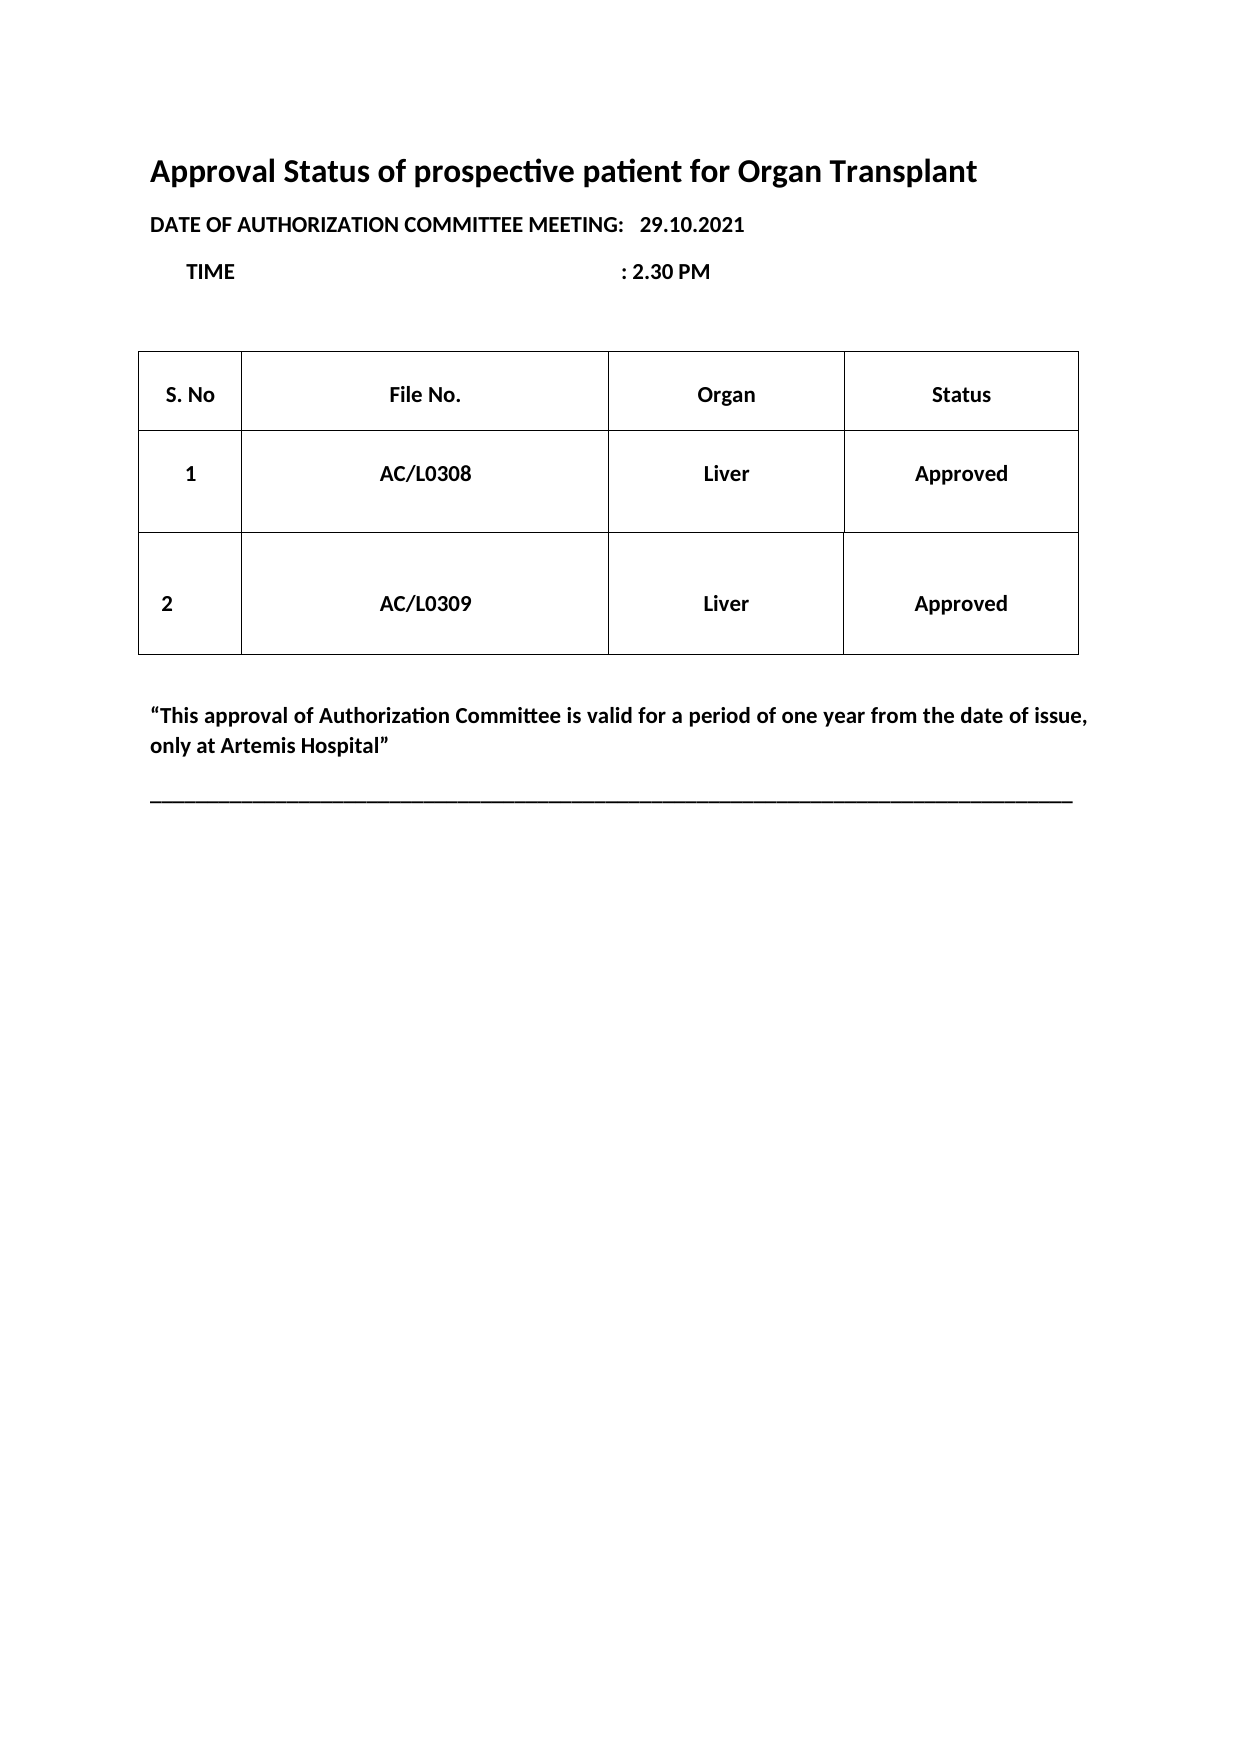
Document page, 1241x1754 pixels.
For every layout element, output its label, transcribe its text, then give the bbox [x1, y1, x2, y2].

table_cell AC/L0308 [242, 431, 608, 532]
text DATE OF AUTHORIZATION COMMITTEE MEETING: 29.10.2021 [150, 211, 1090, 239]
table_cell AC/L0309 [242, 533, 608, 653]
table_cell Liver [609, 533, 843, 653]
text _________________________________________________________________________________ [150, 778, 1090, 807]
table_cell Liver [609, 431, 844, 532]
table_header Status [845, 352, 1078, 430]
table_header S. No [139, 352, 241, 430]
table_header Organ [609, 352, 844, 430]
text “This approval of Authorization Committee is valid for a period of one year from the date of issue, only at Artemis Hospital” [150, 701, 1090, 760]
table_cell Approved [845, 431, 1078, 532]
table_cell 1 [139, 431, 241, 532]
text Approval Status of prospective patient for Organ Transplant [150, 150, 1090, 191]
table_header File No. [242, 352, 608, 430]
table_cell 2 [139, 533, 241, 653]
text TIME : 2.30 PM [150, 257, 1090, 286]
table_cell Approved [844, 533, 1078, 653]
